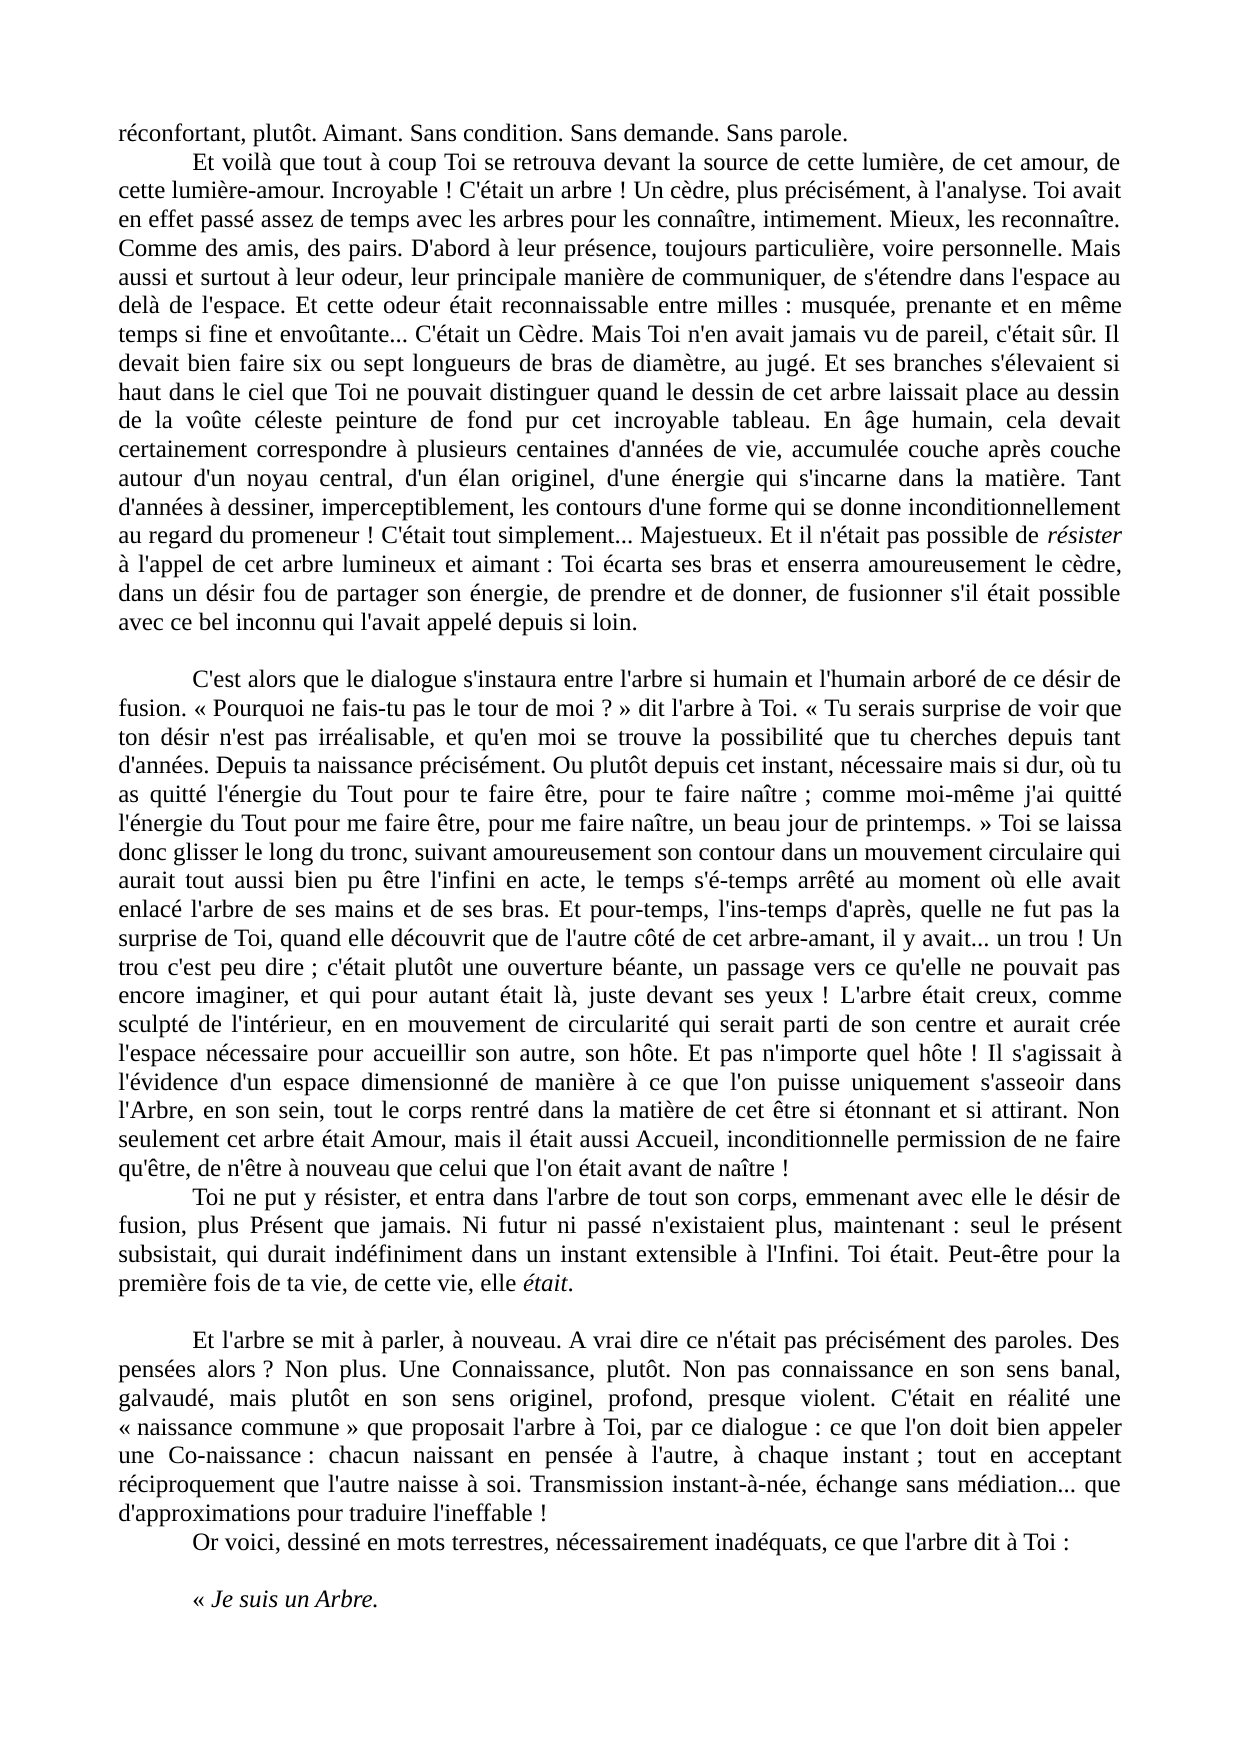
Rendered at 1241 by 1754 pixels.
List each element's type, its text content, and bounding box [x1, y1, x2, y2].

text Et voilà que tout à coup Toi se retrouva devant la source de cette lumière, de cet amour, de cette lumière-amour. Incroyable ! C'était un arbre ! Un cèdre, plus précisément, à l'analyse. Toi avait en effet passé assez de temps avec les arbres pour les connaître, intimement. Mieux, les reconnaître. Comme des amis, des pairs. D'abord à leur présence, toujours particulière, voire personnelle. Mais aussi et surtout à leur odeur, leur principale manière de communiquer, de s'étendre dans l'espace au delà de l'espace. Et cette odeur était reconnaissable entre milles : musquée, prenante et en même temps si fine et envoûtante... C'était un Cèdre. Mais Toi n'en avait jamais vu de pareil, c'était sûr. Il devait bien faire six ou sept longueurs de bras de diamètre, au jugé. Et ses branches s'élevaient si haut dans le ciel que Toi ne pouvait distinguer quand le dessin de cet arbre laissait place au dessin de la voûte céleste peinture de fond pur cet incroyable tableau. En âge humain, cela devait certainement correspondre à plusieurs centaines d'années de vie, accumulée couche après couche autour d'un noyau central, d'un élan originel, d'une énergie qui s'incarne dans la matière. Tant d'années à dessiner, imperceptiblement, les contours d'une forme qui se donne inconditionnellement au regard du promeneur ! C'était tout simplement... Majestueux. Et il n'était pas possible de résister à l'appel de cet arbre lumineux et aimant : Toi écarta ses bras et enserra amoureusement le cèdre, dans un désir fou de partager son énergie, de prendre et de donner, de fusionner s'il était possible avec ce bel inconnu qui l'avait appelé depuis si loin. [118, 147, 1122, 636]
text « Je suis un Arbre. [118, 1584, 1122, 1613]
text Et l'arbre se mit à parler, à nouveau. A vrai dire ce n'était pas précisément des paroles. Des pensées alors ? Non plus. Une Connaissance, plutôt. Non pas connaissance en son sens banal, galvaudé, mais plutôt en son sens originel, profond, presque violent. C'était en réalité une « naissance commune » que proposait l'arbre à Toi, par ce dialogue : ce que l'on doit bien appeler une Co-naissance : chacun naissant en pensée à l'autre, à chaque instant ; tout en acceptant réciproquement que l'autre naisse à soi. Transmission instant-à-née, échange sans médiation... que d'approximations pour traduire l'ineffable ! [118, 1326, 1122, 1527]
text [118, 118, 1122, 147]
text Or voici, dessiné en mots terrestres, nécessairement inadéquats, ce que l'arbre dit à Toi : [118, 1527, 1122, 1556]
text Toi ne put y résister, et entra dans l'arbre de tout son corps, emmenant avec elle le désir de fusion, plus Présent que jamais. Ni futur ni passé n'existaient plus, maintenant : seul le présent subsistait, qui durait indéfiniment dans un instant extensible à l'Infini. Toi était. Peut-être pour la première fois de ta vie, de cette vie, elle était. [118, 1182, 1122, 1297]
text C'est alors que le dialogue s'instaura entre l'arbre si humain et l'humain arboré de ce désir de fusion. « Pourquoi ne fais-tu pas le tour de moi ? » dit l'arbre à Toi. « Tu serais surprise de voir que ton désir n'est pas irréalisable, et qu'en moi se trouve la possibilité que tu cherches depuis tant d'années. Depuis ta naissance précisément. Ou plutôt depuis cet instant, nécessaire mais si dur, où tu as quitté l'énergie du Tout pour te faire être, pour te faire naître ; comme moi-même j'ai quitté l'énergie du Tout pour me faire être, pour me faire naître, un beau jour de printemps. » Toi se laissa donc glisser le long du tronc, suivant amoureusement son contour dans un mouvement circulaire qui aurait tout aussi bien pu être l'infini en acte, le temps s'é-temps arrêté au moment où elle avait enlacé l'arbre de ses mains et de ses bras. Et pour-temps, l'ins-temps d'après, quelle ne fut pas la surprise de Toi, quand elle découvrit que de l'autre côté de cet arbre-amant, il y avait... un trou ! Un trou c'est peu dire ; c'était plutôt une ouverture béante, un passage vers ce qu'elle ne pouvait pas encore imaginer, et qui pour autant était là, juste devant ses yeux ! L'arbre était creux, comme sculpté de l'intérieur, en en mouvement de circularité qui serait parti de son centre et aurait crée l'espace nécessaire pour accueillir son autre, son hôte. Et pas n'importe quel hôte ! Il s'agissait à l'évidence d'un espace dimensionné de manière à ce que l'on puisse uniquement s'asseoir dans l'Arbre, en son sein, tout le corps rentré dans la matière de cet être si étonnant et si attirant. Non seulement cet arbre était Amour, mais il était aussi Accueil, inconditionnelle permission de ne faire qu'être, de n'être à nouveau que celui que l'on était avant de naître ! [118, 664, 1122, 1182]
